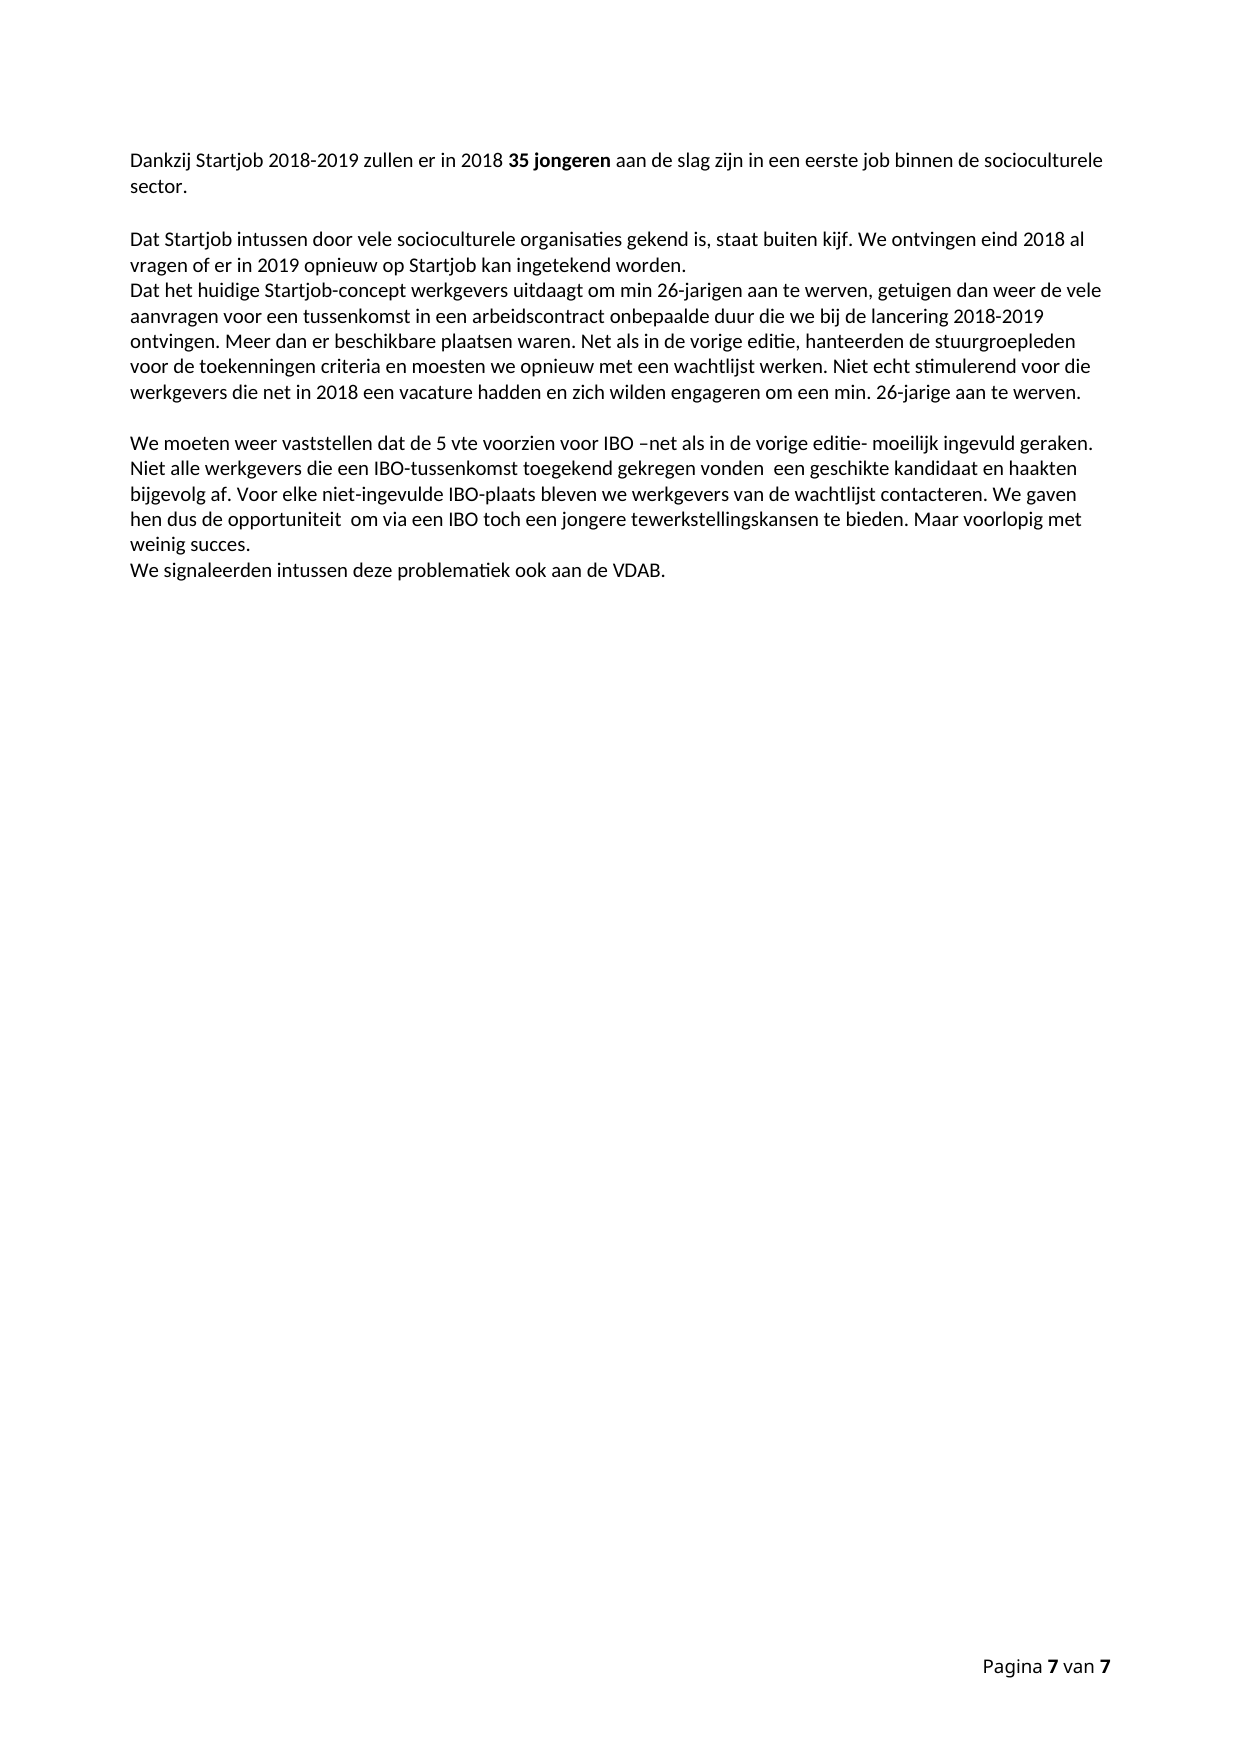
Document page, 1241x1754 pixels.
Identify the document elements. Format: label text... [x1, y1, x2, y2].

text Dat het huidige Startjob-concept werkgevers uitdaagt om min 26-jarigen aan te werven, getuigen dan weer de vele aanvragen voor een tussenkomst in een arbeidscontract onbepaalde duur die we bij de lancering 2018-2019 ontvingen. Meer dan er beschikbare plaatsen waren. Net als in de vorige editie, hanteerden de stuurgroepleden voor de toekenningen criteria en moesten we opnieuw met een wachtlijst werken. Niet echt stimulerend voor die werkgevers die net in 2018 een vacature hadden en zich wilden engageren om een min. 26-jarige aan te werven. [130, 277, 1110, 404]
text Dat Startjob intussen door vele socioculturele organisaties gekend is, staat buiten kijf. We ontvingen eind 2018 al vragen of er in 2019 opnieuw op Startjob kan ingetekend worden. [130, 227, 1110, 277]
text We signaleerden intussen deze problematiek ook aan de VDAB. [130, 557, 1110, 582]
text Dankzij Startjob 2018-2019 zullen er in 2018 35 jongeren aan de slag zijn in een eerste job binnen de socioculturele sector. [130, 148, 1110, 198]
text We moeten weer vaststellen dat de 5 vte voorzien voor IBO –net als in de vorige editie- moeilijk ingevuld geraken. Niet alle werkgevers die een IBO-tussenkomst toegekend gekregen vonden een geschikte kandidaat en haakten bijgevolg af. Voor elke niet-ingevulde IBO-plaats bleven we werkgevers van de wachtlijst contacteren. We gaven hen dus de opportuniteit om via een IBO toch een jongere tewerkstellingskansen te bieden. Maar voorlopig met weinig succes. [130, 430, 1110, 557]
